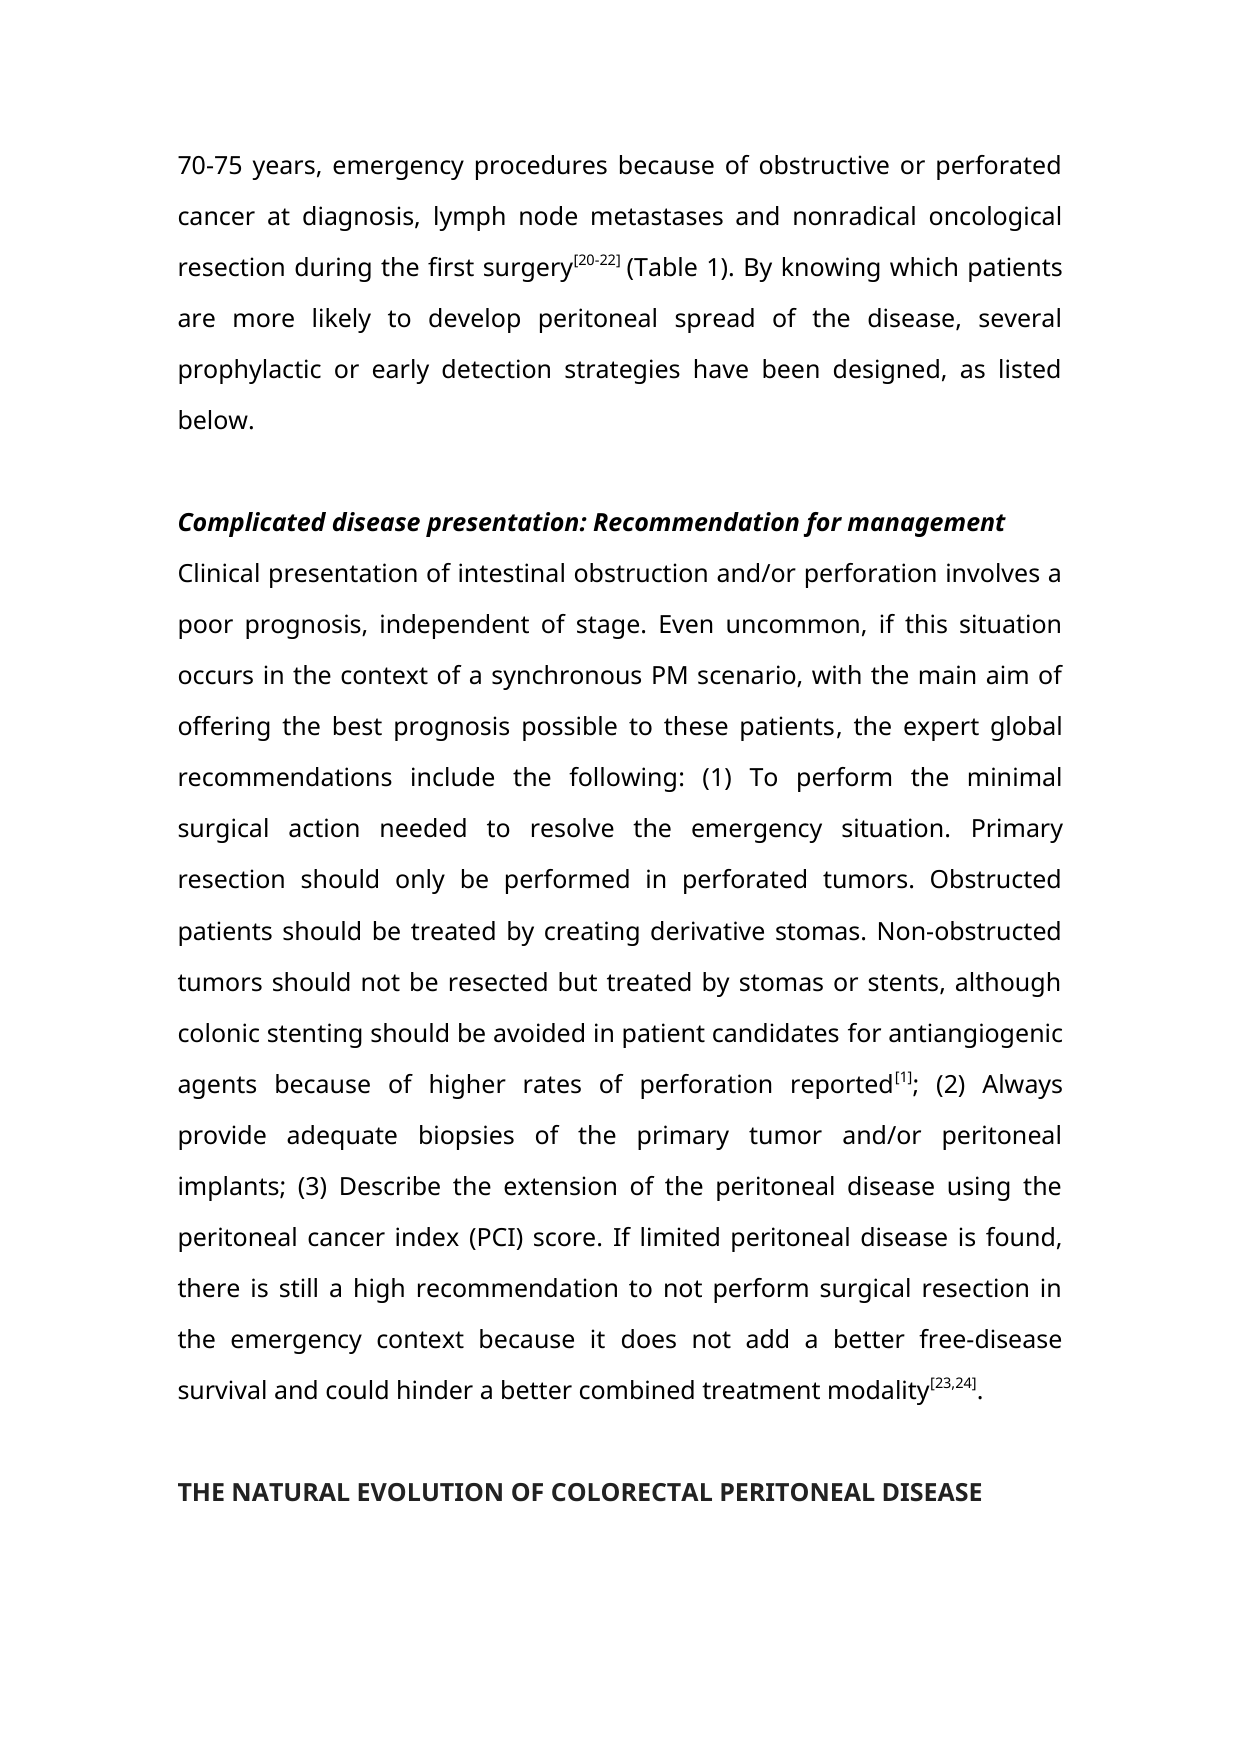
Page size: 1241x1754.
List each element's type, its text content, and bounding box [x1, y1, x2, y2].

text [177, 148, 1063, 437]
text Clinical presentation of intestinal obstruction and/or perforation involves a poor prognosis, independent of stage. Even uncommon, if this situation occurs in the context of a synchronous PM scenario, with the main aim of offering the best prognosis possible to these patients, the expert global recommendations include the following: (1) To perform the minimal surgical action needed to resolve the emergency situation. Primary resection should only be performed in perforated tumors. Obstructed patients should be treated by creating derivative stomas. Non-obstructed tumors should not be resected but treated by stomas or stents, although colonic stenting should be avoided in patient candidates for antiangiogenic agents because of higher rates of perforation reported[1]; (2) Always provide adequate biopsies of the primary tumor and/or peritoneal implants; (3) Describe the extension of the peritoneal disease using the peritoneal cancer index (PCI) score. If limited peritoneal disease is found, there is still a high recommendation to not perform surgical resection in the emergency context because it does not add a better free-disease survival and could hinder a better combined treatment modality[23,24]. [177, 556, 1063, 1407]
text Complicated disease presentation: Recommendation for management [177, 505, 1063, 539]
text THE NATURAL EVOLUTION OF COLORECTAL PERITONEAL DISEASE [177, 1475, 1063, 1509]
